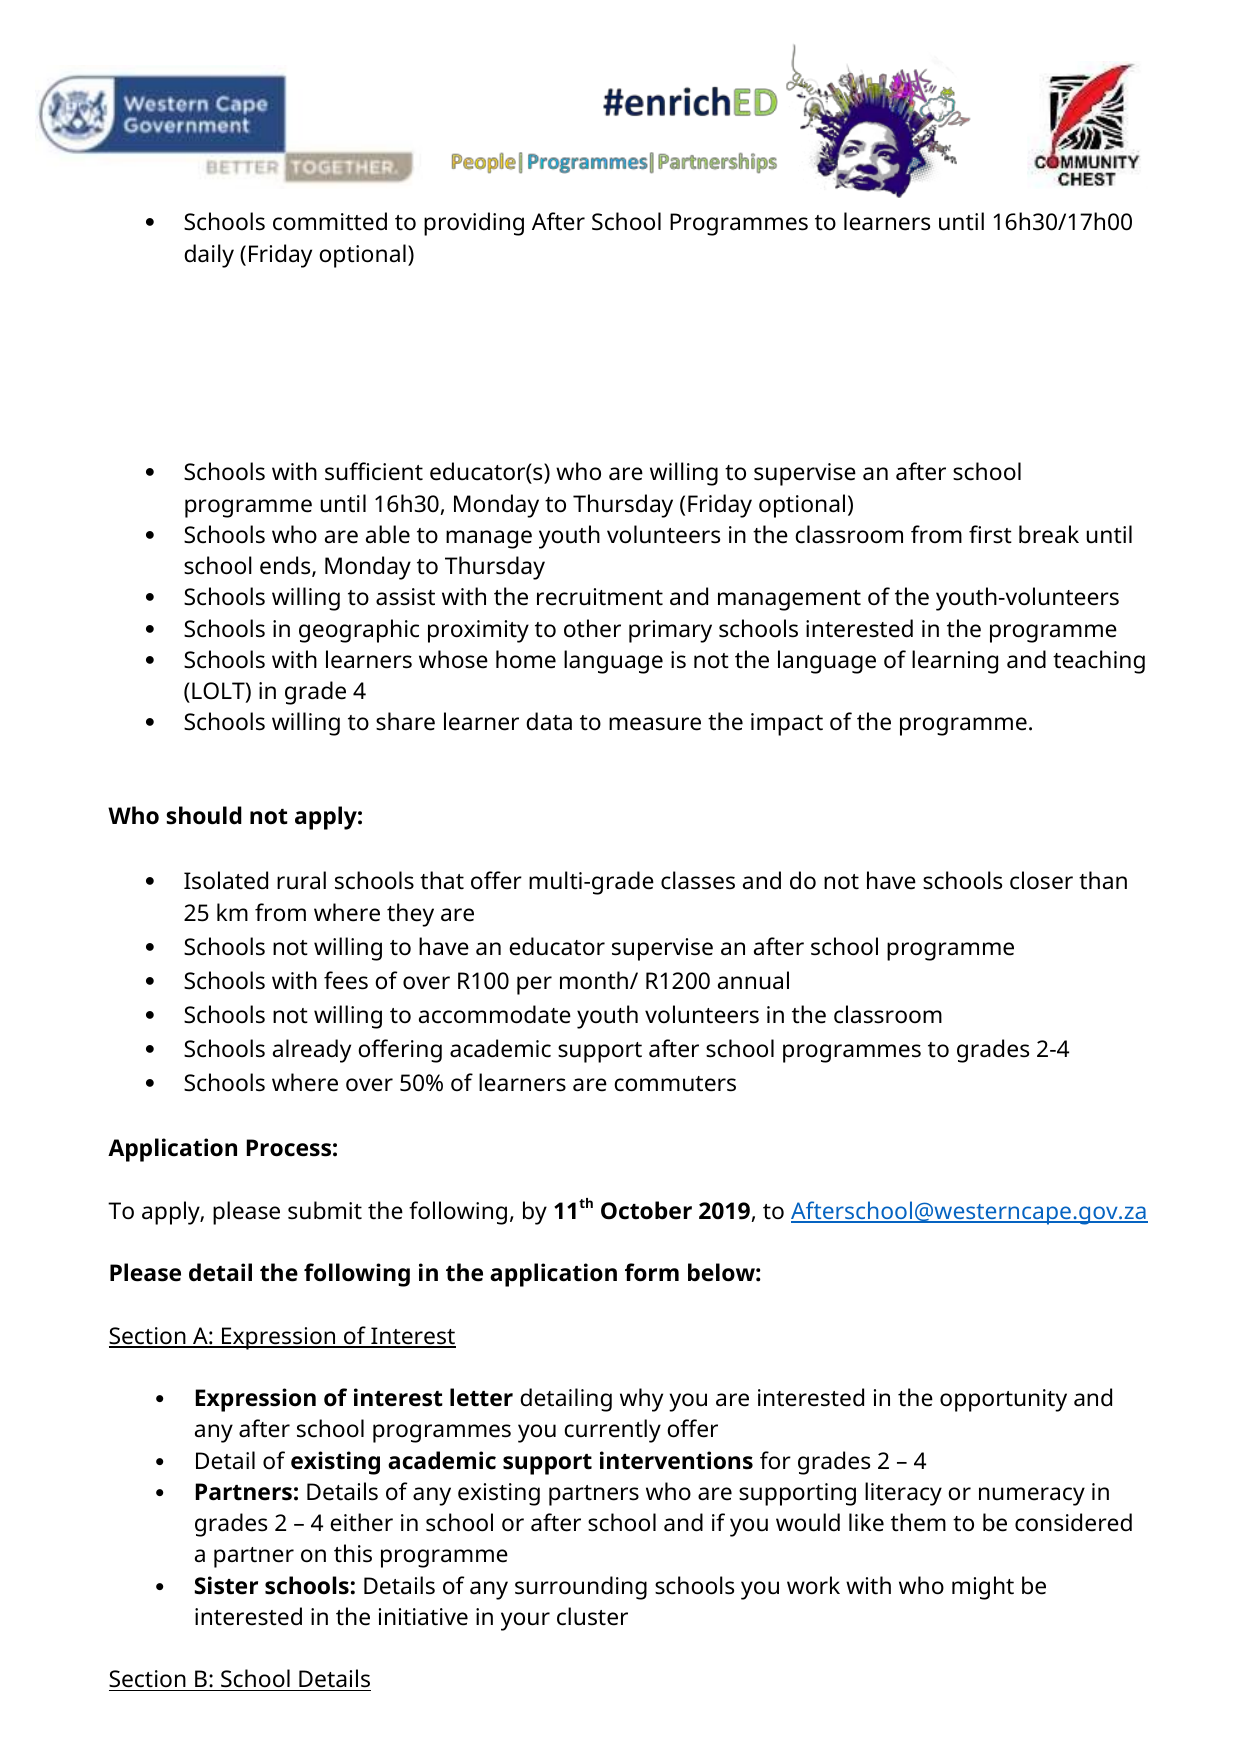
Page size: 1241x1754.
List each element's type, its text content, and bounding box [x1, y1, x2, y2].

list Schools not willing to accommodate youth volunteers in the classroom [146, 999, 1153, 1030]
list Schools with sufficient educator(s) who are willing to supervise an after school programme until 16h30, Monday to Thursday (Friday optional) [146, 456, 1153, 519]
list Schools who are able to manage youth volunteers in the classroom from first break until school ends, Monday to Thursday [146, 519, 1153, 581]
list Sister schools: Details of any surrounding schools you work with who might be interested in the initiative in your cluster [156, 1570, 1153, 1632]
list Schools willing to share learner data to measure the impact of the programme. [146, 706, 1153, 737]
text Please detail the following in the application form below: [108, 1257, 1153, 1288]
text To apply, please submit the following, by 11th October 2019, to Afterschool@westerncape.gov.za [108, 1195, 1153, 1226]
list Schools not willing to have an educator supervise an after school programme [146, 931, 1153, 962]
picture [35, 38, 977, 206]
text Who should not apply: [108, 800, 1153, 831]
list Partners: Details of any existing partners who are supporting literacy or numeracy in grades 2 – 4 either in school or after school and if you would like them to be considered a partner on this programme [156, 1476, 1153, 1570]
list Detail of existing academic support interventions for grades 2 – 4 [156, 1445, 1153, 1476]
list Schools already offering academic support after school programmes to grades 2-4 [146, 1033, 1153, 1064]
picture [1027, 61, 1149, 189]
list Isolated rural schools that offer multi-grade classes and do not have schools closer than 25 km from where they are [146, 865, 1153, 928]
list Schools with learners whose home language is not the language of learning and teaching (LOLT) in grade 4 [146, 644, 1153, 706]
text Section B: School Details [108, 1663, 1153, 1695]
list Schools willing to assist with the recruitment and management of the youth-volunteers [146, 581, 1153, 612]
list Schools in geographic proximity to other primary schools interested in the programme [146, 612, 1153, 644]
list Schools committed to providing After School Programmes to learners until 16h30/17h00 daily (Friday optional) [146, 206, 1153, 269]
list Schools with fees of over R100 per month/ R1200 annual [146, 965, 1153, 996]
text Application Process: [108, 1132, 1153, 1163]
list Expression of interest letter detailing why you are interested in the opportunity and any after school programmes you currently offer [156, 1382, 1153, 1445]
list Schools where over 50% of learners are commuters [146, 1067, 1153, 1098]
text Section A: Expression of Interest [108, 1320, 1153, 1351]
